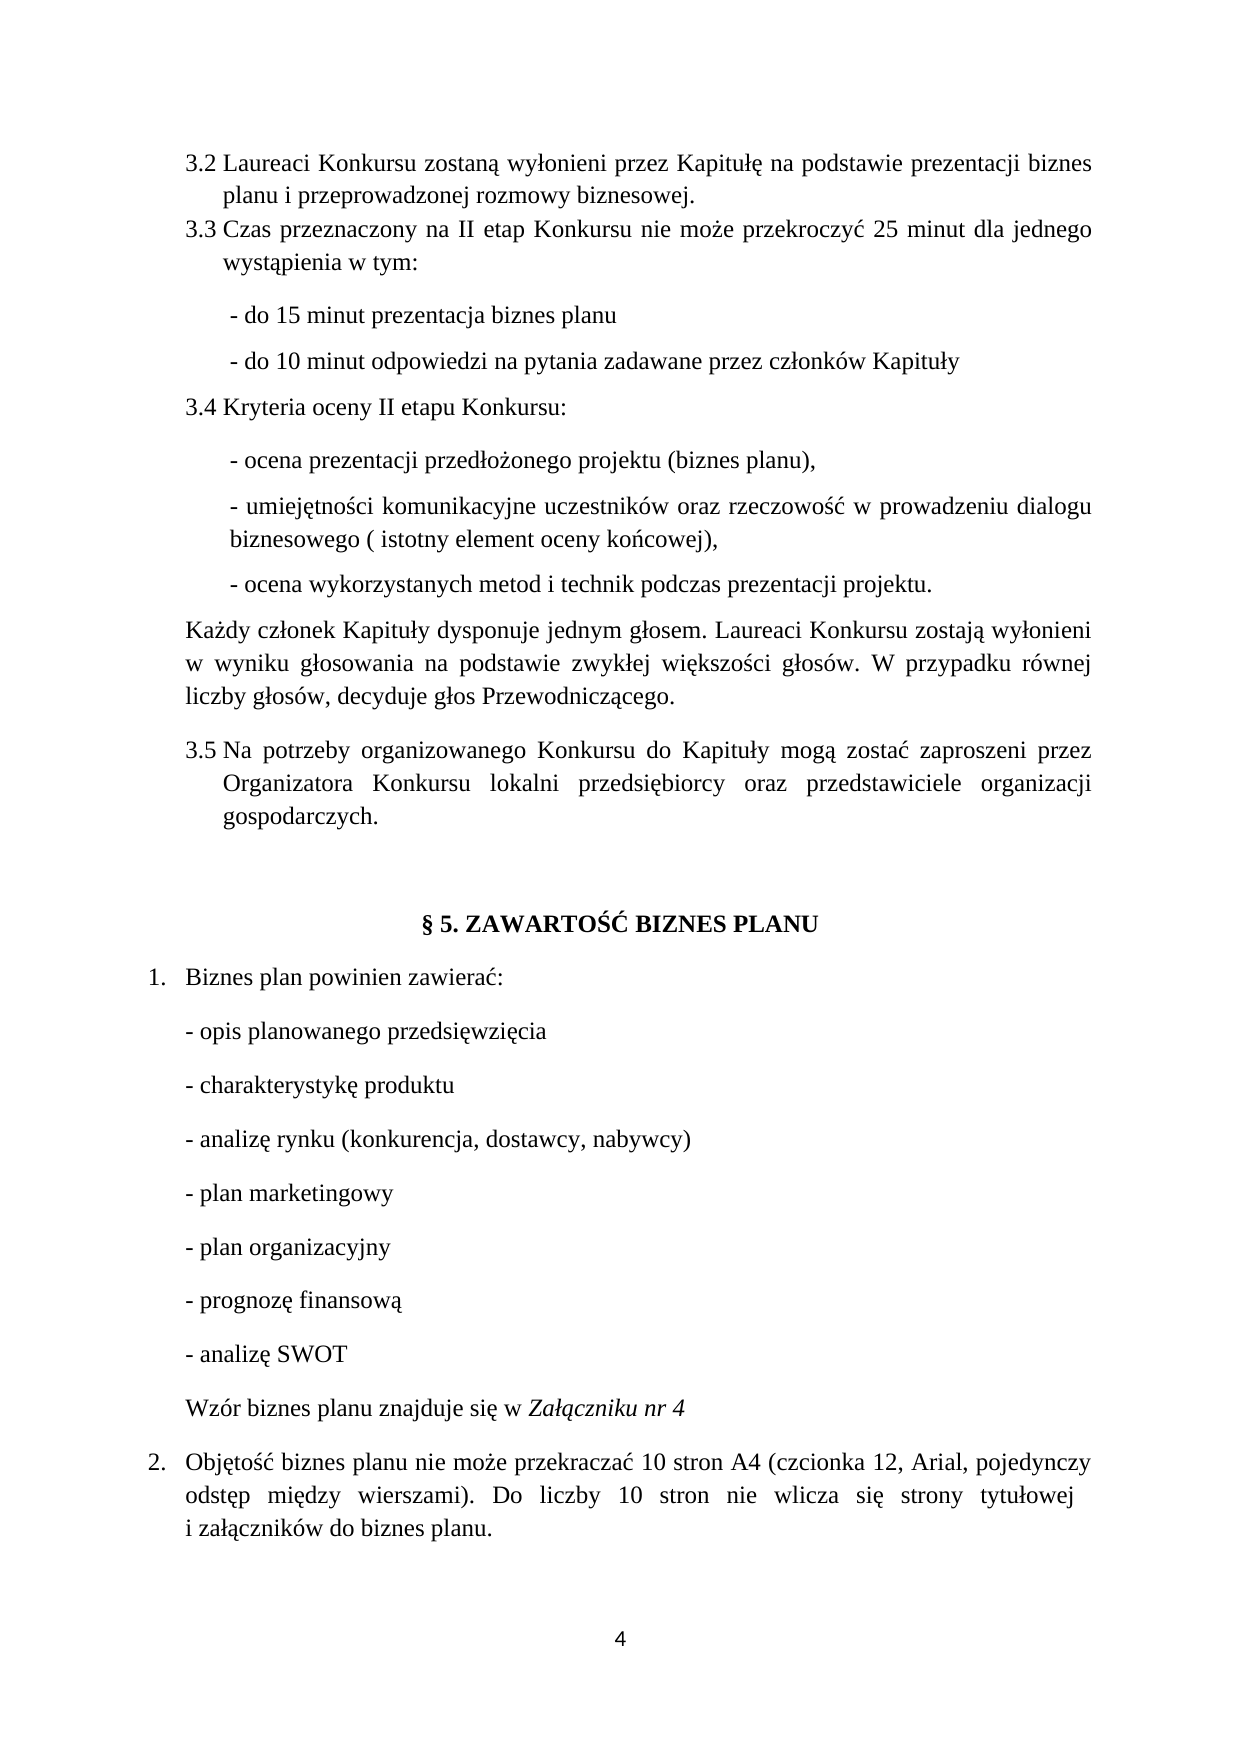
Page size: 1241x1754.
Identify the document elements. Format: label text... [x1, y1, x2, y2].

text § 5. ZAWARTOŚĆ BIZNES PLANU [148, 909, 1093, 937]
list Objętość biznes planu nie może przekraczać 10 stron A4 (czcionka 12, Arial, pojedynczy odstęp między wierszami). Do liczby 10 stron nie wlicza się strony tytułowej i załączników do biznes planu. [148, 1447, 1093, 1542]
text - opis planowanego przedsięwzięcia [185, 1016, 1093, 1045]
text - charakterystykę produktu [185, 1070, 1093, 1099]
text - plan organizacyjny [185, 1232, 1093, 1261]
text - plan marketingowy [185, 1178, 1093, 1207]
list Biznes plan powinien zawierać: [148, 962, 1093, 991]
text - do 15 minut prezentacja biznes planu [185, 301, 1093, 329]
text - umiejętności komunikacyjne uczestników oraz rzeczowość w prowadzeniu dialogu biznesowego ( istotny element oceny końcowej), [229, 491, 1093, 553]
list Czas przeznaczony na II etap Konkursu nie może przekroczyć 25 minut dla jednego wystąpienia w tym: [185, 214, 1093, 275]
text - analizę SWOT [185, 1339, 1093, 1368]
text Wzór biznes planu znajduje się w Załączniku nr 4 [185, 1393, 1093, 1422]
list Laureaci Konkursu zostaną wyłonieni przez Kapitułę na podstawie prezentacji biznes planu i przeprowadzonej rozmowy biznesowej. [185, 148, 1093, 209]
text - analizę rynku (konkurencja, dostawcy, nabywcy) [185, 1124, 1093, 1153]
list Na potrzeby organizowanego Konkursu do Kapituły mogą zostać zaproszeni przez Organizatora Konkursu lokalni przedsiębiorcy oraz przedstawiciele organizacji gospodarczych. [185, 735, 1093, 830]
list Kryteria oceny II etapu Konkursu: [185, 392, 1093, 420]
text - ocena wykorzystanych metod i technik podczas prezentacji projektu. [185, 569, 1093, 598]
text Każdy członek Kapituły dysponuje jednym głosem. Laureaci Konkursu zostają wyłonieni w wyniku głosowania na podstawie zwykłej większości głosów. W przypadku równej liczby głosów, decyduje głos Przewodniczącego. [185, 615, 1093, 710]
text - do 10 minut odpowiedzi na pytania zadawane przez członków Kapituły [185, 346, 1093, 375]
text - ocena prezentacji przedłożonego projektu (biznes planu), [185, 445, 1093, 474]
text - prognozę finansową [185, 1286, 1093, 1314]
